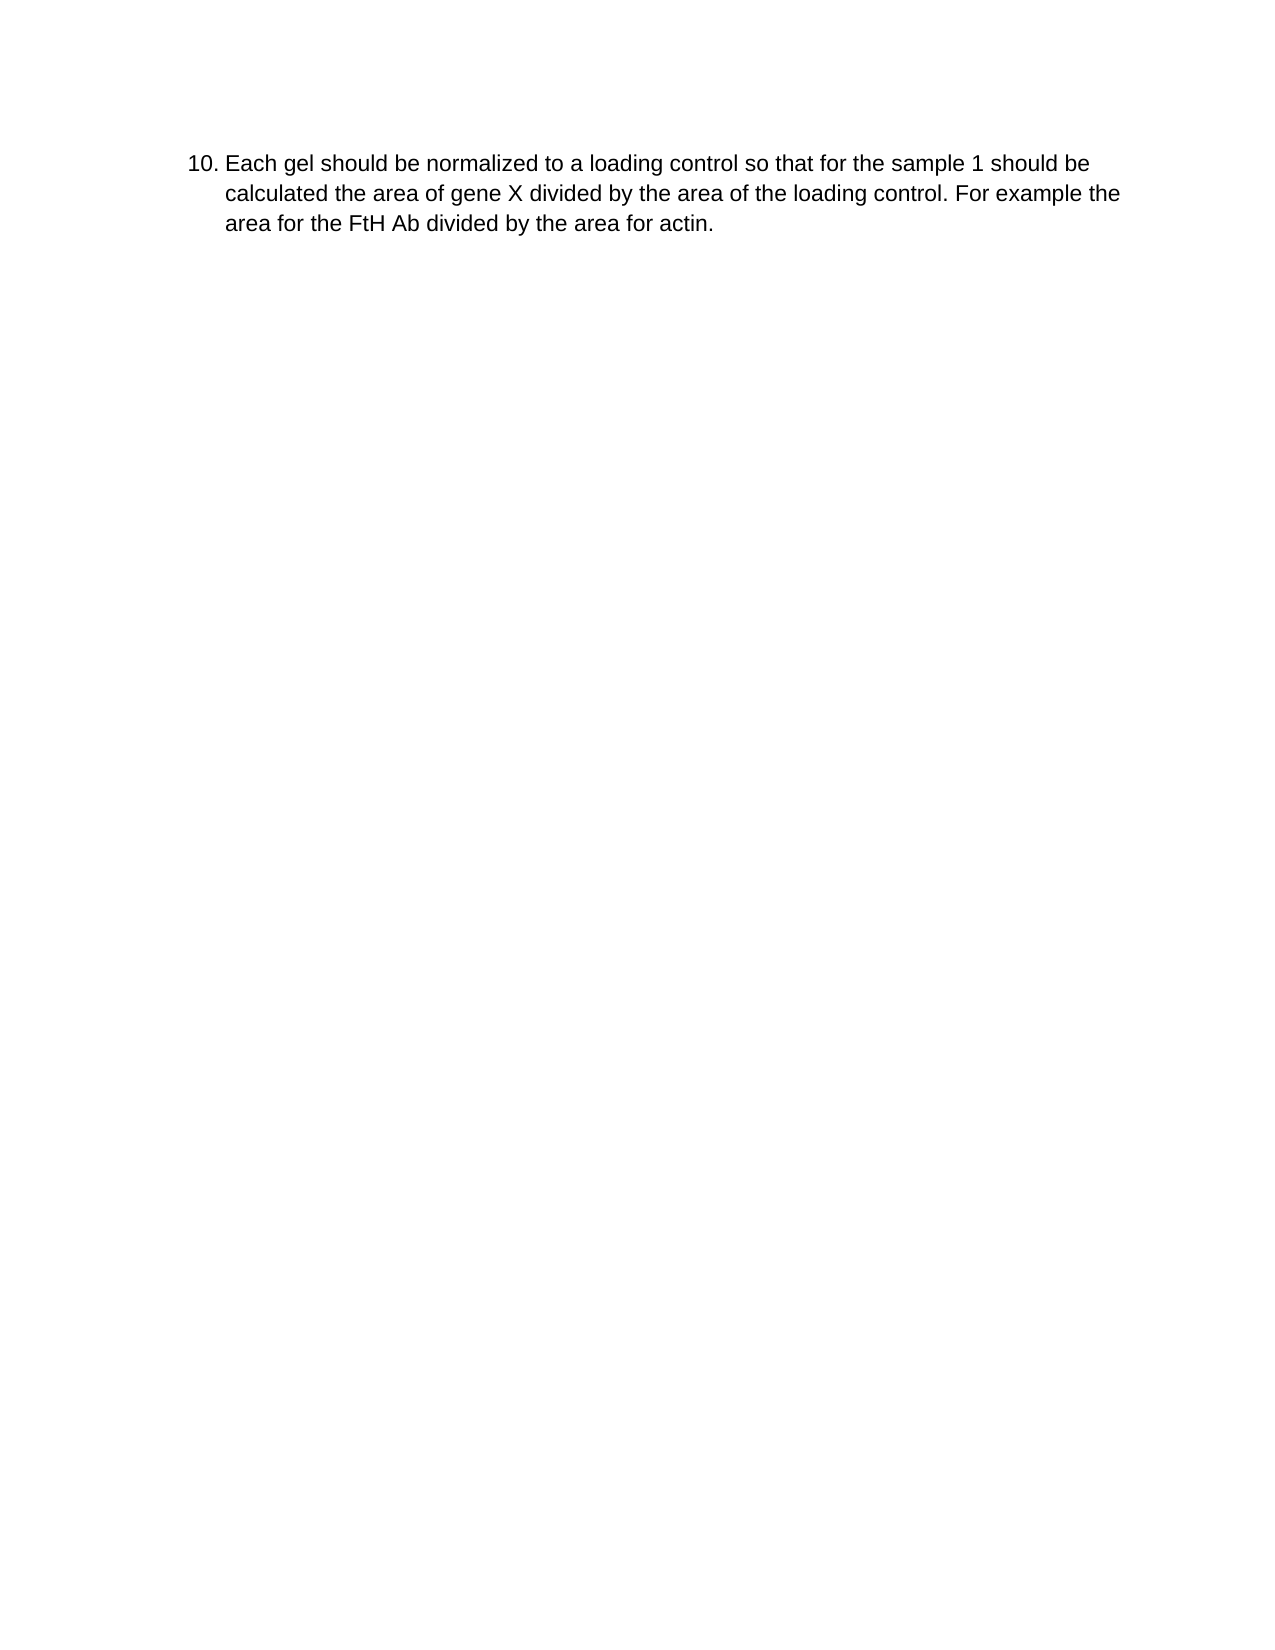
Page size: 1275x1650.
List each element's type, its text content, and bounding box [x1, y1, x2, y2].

list Each gel should be normalized to a loading control so that for the sample 1 should be calculated the area of gene X divided by the area of the loading control. For example the area for the FtH Ab divided by the area for actin. [187, 150, 1125, 237]
